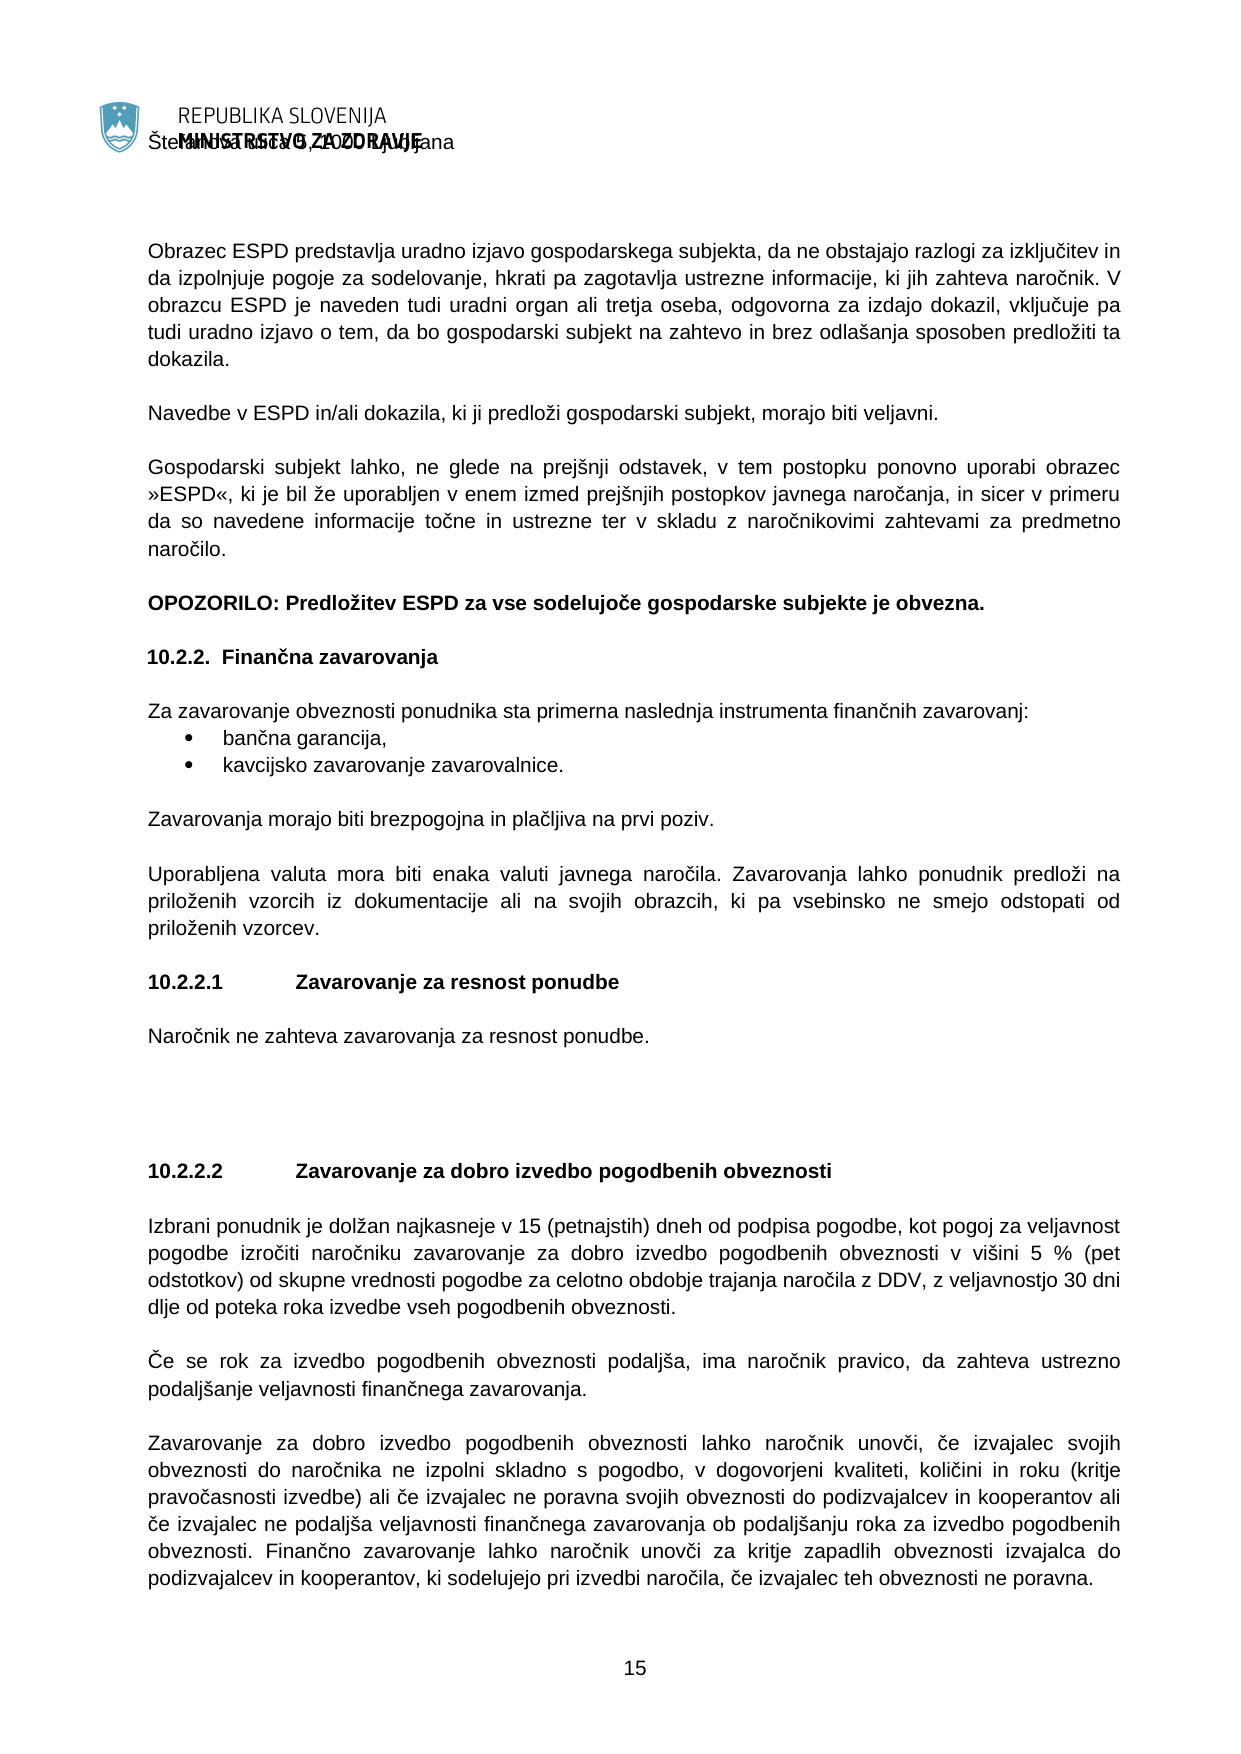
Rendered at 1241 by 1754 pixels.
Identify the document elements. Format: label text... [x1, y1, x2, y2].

text Zavarovanje za dobro izvedbo pogodbenih obveznosti lahko naročnik unovči, če izvajalec svojih obveznosti do naročnika ne izpolni skladno s pogodbo, v dogovorjeni kvaliteti, količini in roku (kritje pravočasnosti izvedbe) ali če izvajalec ne poravna svojih obveznosti do podizvajalcev in kooperantov ali če izvajalec ne podaljša veljavnosti finančnega zavarovanja ob podaljšanju roka za izvedbo pogodbenih obveznosti. Finančno zavarovanje lahko naročnik unovči za kritje zapadlih obveznosti izvajalca do podizvajalcev in kooperantov, ki sodelujejo pri izvedbi naročila, če izvajalec teh obveznosti ne poravna. [148, 1428, 1122, 1591]
text Naročnik ne zahteva zavarovanja za resnost ponudbe. [148, 1022, 1122, 1049]
list kavcijsko zavarovanje zavarovalnice. [185, 751, 1122, 778]
text Navedbe v ESPD in/ali dokazila, ki ji predloži gospodarski subjekt, morajo biti veljavni. [148, 399, 1122, 426]
text Za zavarovanje obveznosti ponudnika sta primerna naslednja instrumenta finančnih zavarovanj: [148, 697, 1122, 724]
text Uporabljena valuta mora biti enaka valuti javnega naročila. Zavarovanja lahko ponudnik predloži na priloženih vzorcih iz dokumentacije ali na svojih obrazcih, ki pa vsebinsko ne smejo odstopati od priloženih vzorcev. [148, 859, 1122, 941]
list Zavarovanje za dobro izvedbo pogodbenih obveznosti [148, 1157, 1122, 1184]
picture [0, 0, 709, 160]
list bančna garancija, [185, 724, 1122, 751]
text Gospodarski subjekt lahko, ne glede na prejšnji odstavek, v tem postopku ponovno uporabi obrazec »ESPD«, ki je bil že uporabljen v enem izmed prejšnjih postopkov javnega naročanja, in sicer v primeru da so navedene informacije točne in ustrezne ter v skladu z naročnikovimi zahtevami za predmetno naročilo. [148, 453, 1122, 561]
text OPOZORILO: Predložitev ESPD za vse sodelujoče gospodarske subjekte je obvezna. [148, 588, 1122, 616]
text Izbrani ponudnik je dolžan najkasneje v 15 (petnajstih) dneh od podpisa pogodbe, kot pogoj za veljavnost pogodbe izročiti naročniku zavarovanje za dobro izvedbo pogodbenih obveznosti v višini 5 % (pet odstotkov) od skupne vrednosti pogodbe za celotno obdobje trajanja naročila z DDV, z veljavnostjo 30 dni dlje od poteka roka izvedbe vseh pogodbenih obveznosti. [148, 1211, 1122, 1320]
text Obrazec ESPD predstavlja uradno izjavo gospodarskega subjekta, da ne obstajajo razlogi za izključitev in da izpolnjuje pogoje za sodelovanje, hkrati pa zagotavlja ustrezne informacije, ki jih zahteva naročnik. V obrazcu ESPD je naveden tudi uradni organ ali tretja oseba, odgovorna za izdajo dokazil, vključuje pa tudi uradno izjavo o tem, da bo gospodarski subjekt na zahtevo in brez odlašanja sposoben predložiti ta dokazila. [148, 236, 1122, 372]
text Zavarovanja morajo biti brezpogojna in plačljiva na prvi poziv. [148, 805, 1122, 832]
list Finančna zavarovanja [147, 643, 1122, 670]
text Če se rok za izvedbo pogodbenih obveznosti podaljša, ima naročnik pravico, da zahteva ustrezno podaljšanje veljavnosti finančnega zavarovanja. [148, 1347, 1122, 1401]
list Zavarovanje za resnost ponudbe [148, 968, 1122, 995]
